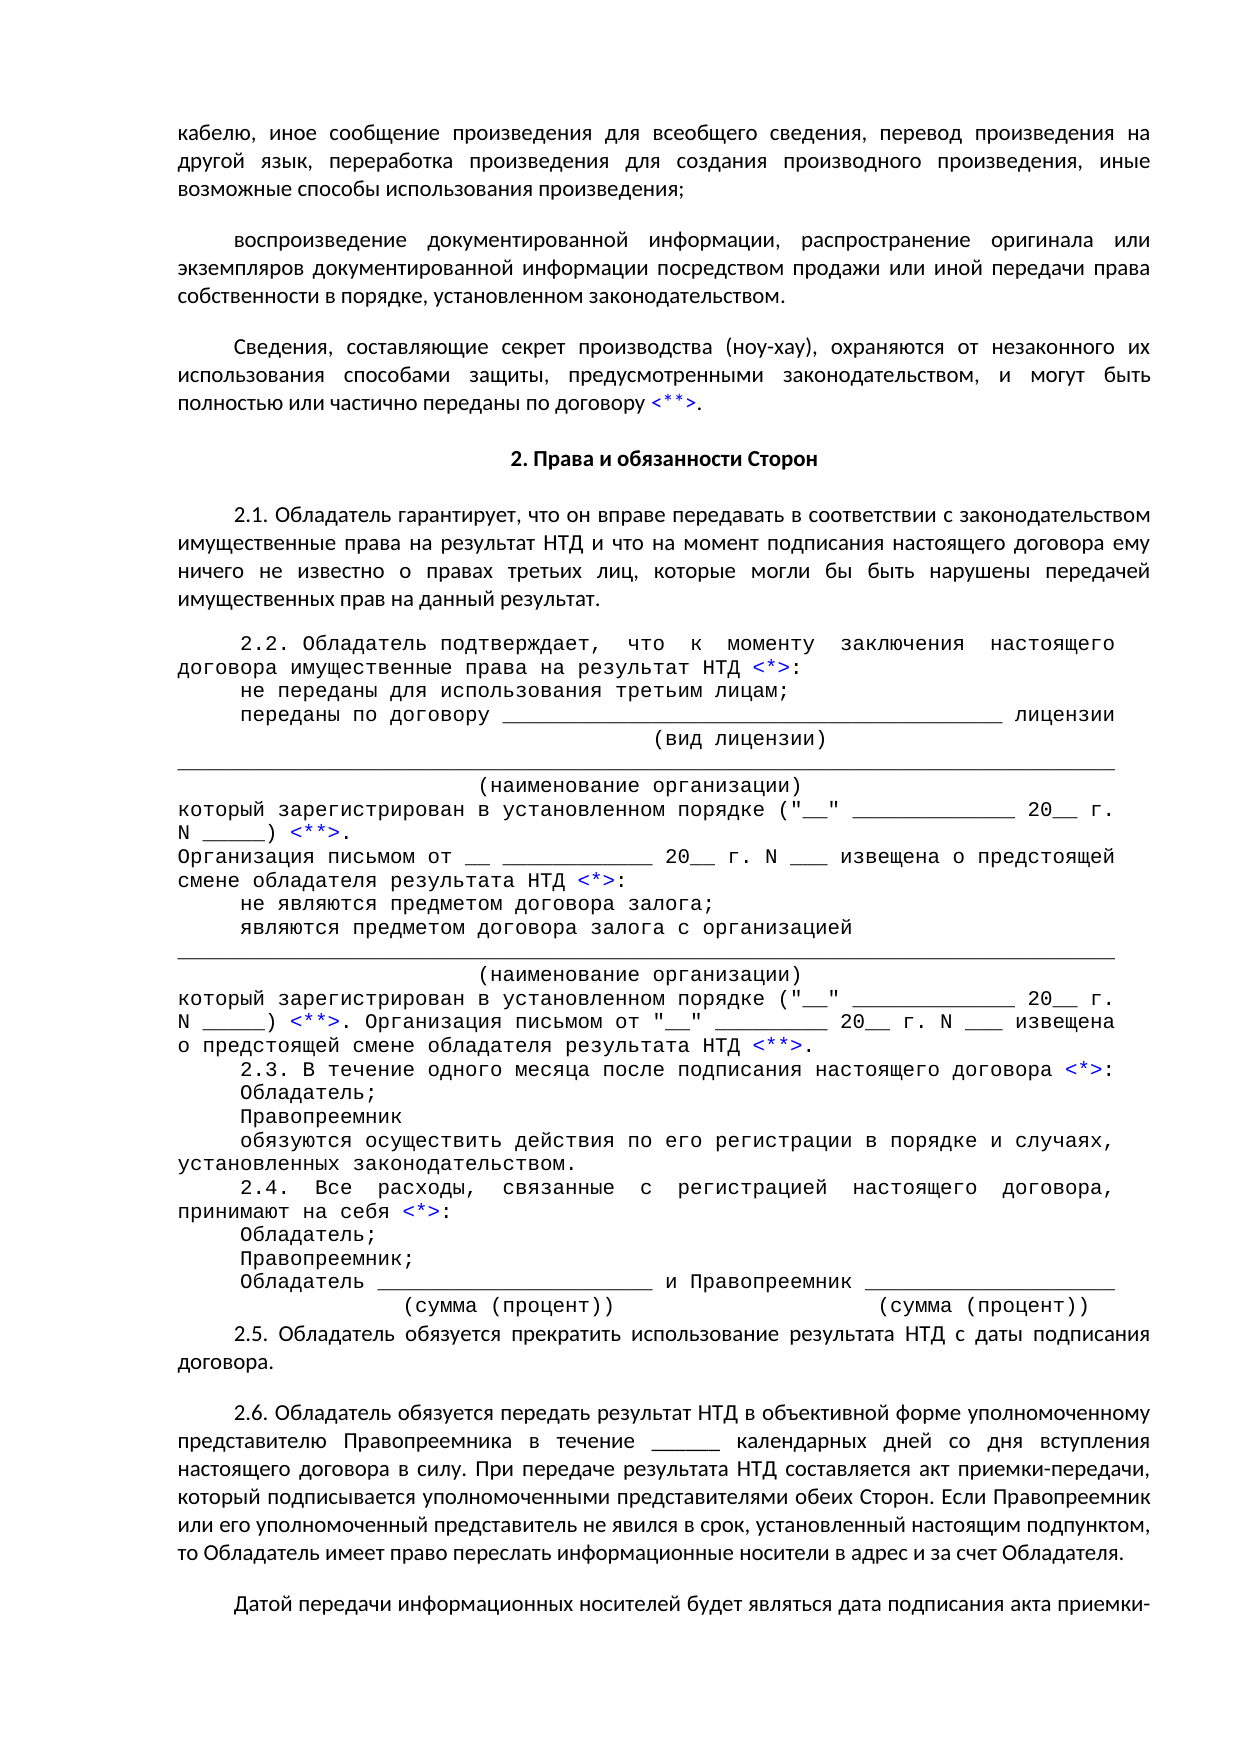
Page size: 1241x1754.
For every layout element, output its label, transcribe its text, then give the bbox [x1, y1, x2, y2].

text не переданы для использования третьим лицам; [177, 680, 1152, 704]
text 2.2. Обладатель подтверждает, что к моменту заключения настоящего [177, 633, 1152, 657]
text воспроизведение документированной информации, распространение оригинала или экземпляров документированной информации посредством продажи или иной передачи права собственности в порядке, установленном законодательством. [177, 225, 1152, 309]
text Обладатель ______________________ и Правопреемник ____________________ [177, 1272, 1152, 1295]
text Правопреемник; [177, 1248, 1152, 1272]
text переданы по договору ________________________________________ лицензии [177, 704, 1152, 728]
text N _____) <**>. [177, 822, 1152, 846]
text Правопреемник [177, 1106, 1152, 1130]
text 2.5. Обладатель обязуется прекратить использование результата НТД с даты подписания договора. [177, 1319, 1152, 1375]
text (вид лицензии) [177, 728, 1152, 751]
text ___________________________________________________________________________ [177, 751, 1152, 775]
text (наименование организации) [177, 964, 1152, 988]
text смене обладателя результата НТД <*>: [177, 869, 1152, 893]
text являются предметом договора залога с организацией [177, 917, 1152, 941]
text 2.3. В течение одного месяца после подписания настоящего договора <*>: [177, 1059, 1152, 1082]
text не являются предметом договора залога; [177, 893, 1152, 917]
text договора имущественные права на результат НТД <*>: [177, 657, 1152, 680]
text (сумма (процент)) (сумма (процент)) [177, 1295, 1152, 1319]
text Сведения, составляющие секрет производства (ноу-хау), охраняются от незаконного их использования способами защиты, предусмотренными законодательством, и могут быть полностью или частично переданы по договору <**>. [177, 332, 1152, 416]
text который зарегистрирован в установленном порядке ("__" _____________ 20__ г. [177, 988, 1152, 1011]
text принимают на себя <*>: [177, 1201, 1152, 1224]
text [177, 118, 1152, 202]
text N _____) <**>. Организация письмом от "__" _________ 20__ г. N ___ извещена [177, 1011, 1152, 1035]
text (наименование организации) [177, 775, 1152, 799]
text который зарегистрирован в установленном порядке ("__" _____________ 20__ г. [177, 799, 1152, 822]
text обязуются осуществить действия по его регистрации в порядке и случаях, [177, 1130, 1152, 1153]
text 2. Права и обязанности Сторон [177, 444, 1152, 472]
text Обладатель; [177, 1224, 1152, 1248]
text 2.4. Все расходы, связанные с регистрацией настоящего договора, [177, 1177, 1152, 1201]
text 2.6. Обладатель обязуется передать результат НТД в объективной форме уполномоченному представителю Правопреемника в течение ______ календарных дней со дня вступления настоящего договора в силу. При передаче результата НТД составляется акт приемки-передачи, который подписывается уполномоченными представителями обеих Сторон. Если Правопреемник или его уполномоченный представитель не явился в срок, установленный настоящим подпунктом, то Обладатель имеет право переслать информационные носители в адрес и за счет Обладателя. [177, 1398, 1152, 1566]
text установленных законодательством. [177, 1153, 1152, 1177]
text 2.1. Обладатель гарантирует, что он вправе передавать в соответствии с законодательством имущественные права на результат НТД и что на момент подписания настоящего договора ему ничего не известно о правах третьих лиц, которые могли бы быть нарушены передачей имущественных прав на данный результат. [177, 500, 1152, 612]
text ___________________________________________________________________________ [177, 941, 1152, 964]
text о предстоящей смене обладателя результата НТД <**>. [177, 1035, 1152, 1059]
text Обладатель; [177, 1082, 1152, 1106]
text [177, 1589, 1152, 1617]
text Организация письмом от __ ____________ 20__ г. N ___ извещена о предстоящей [177, 846, 1152, 869]
